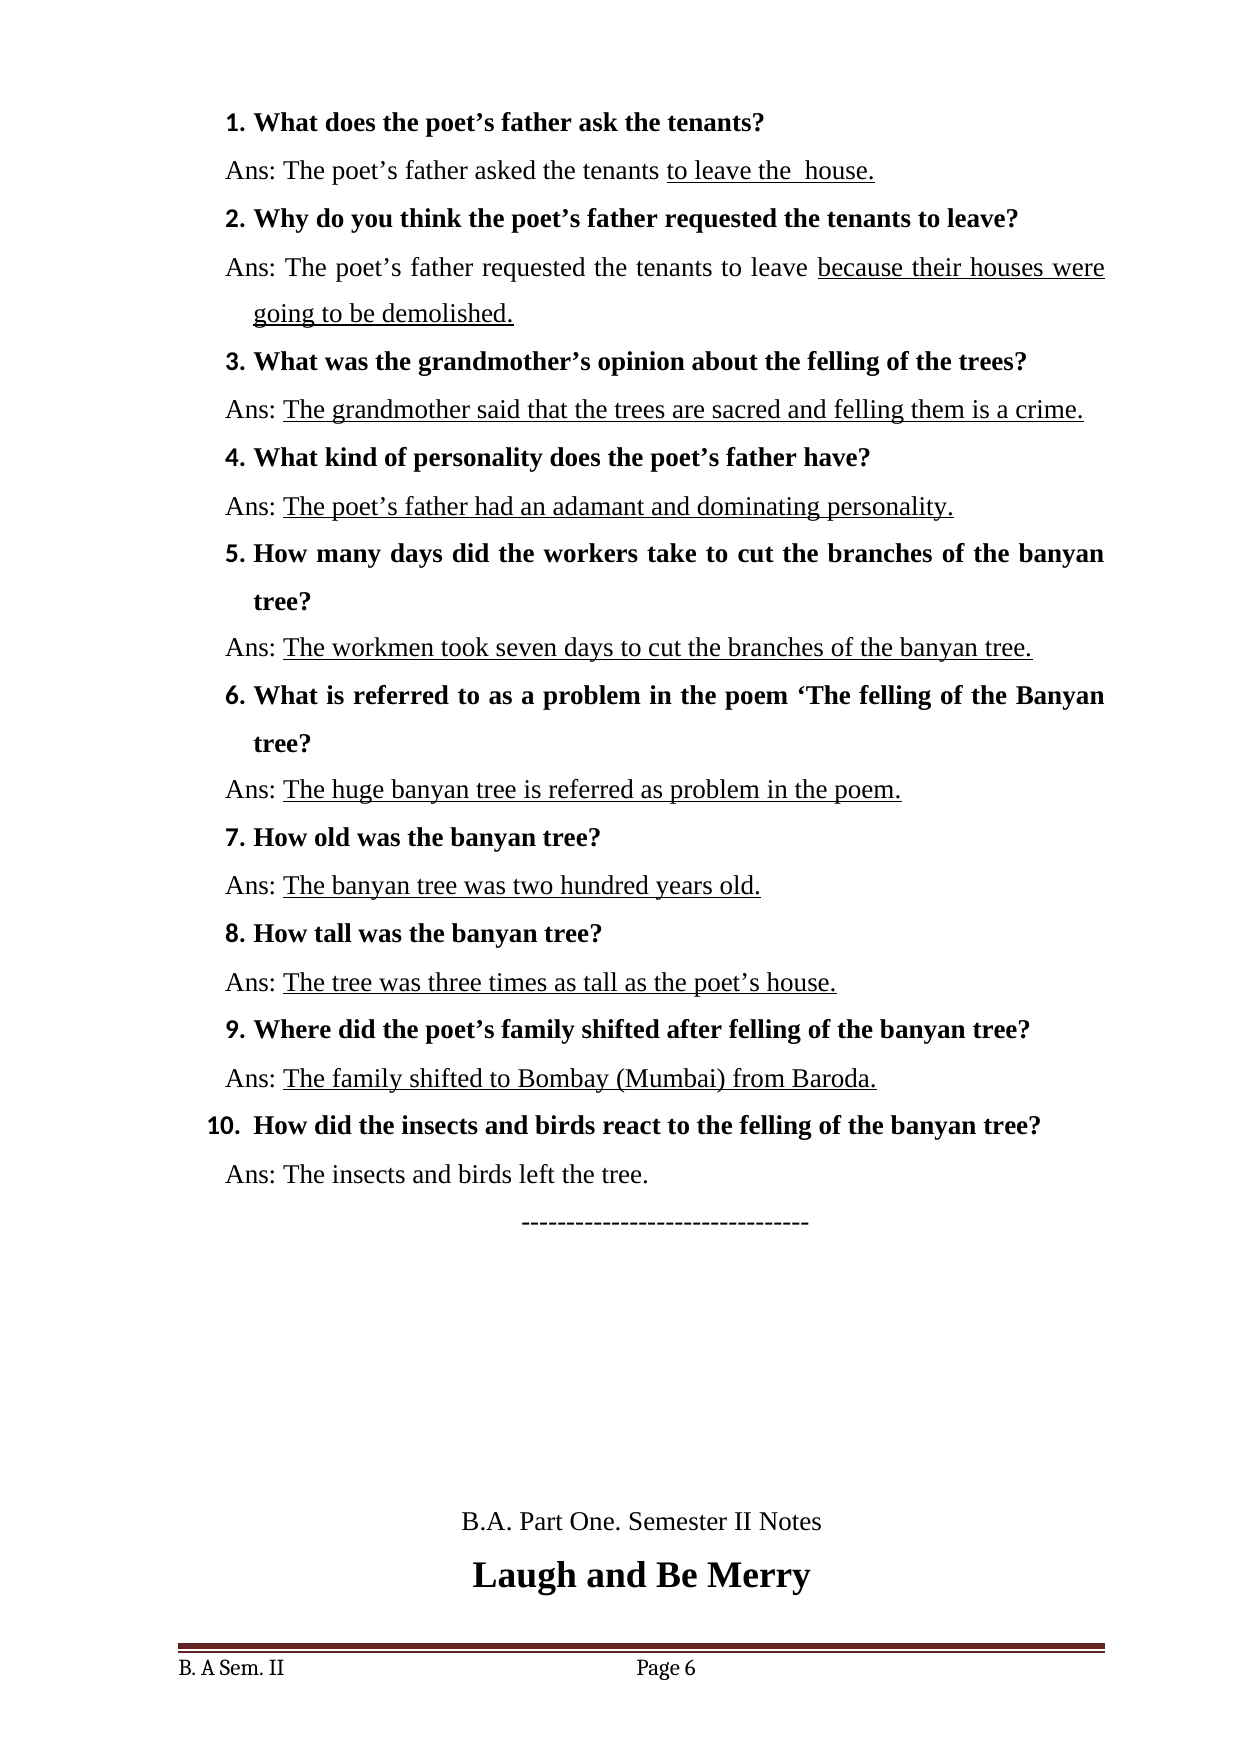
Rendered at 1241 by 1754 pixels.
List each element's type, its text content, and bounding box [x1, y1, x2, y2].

list Ans: The tree was three times as tall as the poet’s house. [225, 966, 1105, 997]
list Ans: The poet’s father requested the tenants to leave because their houses were going to be demolished. [225, 251, 1105, 328]
list How tall was the banyan tree? [225, 916, 1105, 949]
list Ans: The huge banyan tree is referred as problem in the poem. [225, 773, 1105, 804]
list How did the insects and birds react to the felling of the banyan tree? [206, 1108, 1105, 1141]
list Ans: The poet’s father had an adamant and dominating personality. [225, 489, 1105, 521]
text B.A. Part One. Semester II Notes [178, 1505, 1105, 1537]
list Where did the poet’s family shifted after felling of the banyan tree? [225, 1012, 1105, 1045]
list Ans: The workmen took seven days to cut the branches of the banyan tree. [225, 631, 1105, 663]
list Ans: The grandmother said that the trees are sacred and felling them is a crime. [225, 393, 1105, 424]
list Ans: The family shifted to Bombay (Mumbai) from Baroda. [225, 1062, 1105, 1093]
text Laugh and Be Merry [178, 1552, 1105, 1595]
list Ans: The insects and birds left the tree. [225, 1158, 1105, 1189]
list Ans: The poet’s father asked the tenants to leave the house. [225, 154, 1105, 186]
list How old was the banyan tree? [225, 820, 1105, 853]
list What does the poet’s father ask the tenants? [225, 105, 1105, 138]
list Ans: The banyan tree was two hundred years old. [225, 869, 1105, 901]
list -------------------------------- [225, 1204, 1105, 1236]
list How many days did the workers take to cut the branches of the banyan tree? [225, 536, 1105, 616]
list What is referred to as a problem in the poem ‘The felling of the Banyan tree? [225, 678, 1105, 758]
list What was the grandmother’s opinion about the felling of the trees? [225, 344, 1105, 377]
list Why do you think the poet’s father requested the tenants to leave? [225, 201, 1105, 234]
list What kind of personality does the poet’s father have? [225, 440, 1105, 473]
